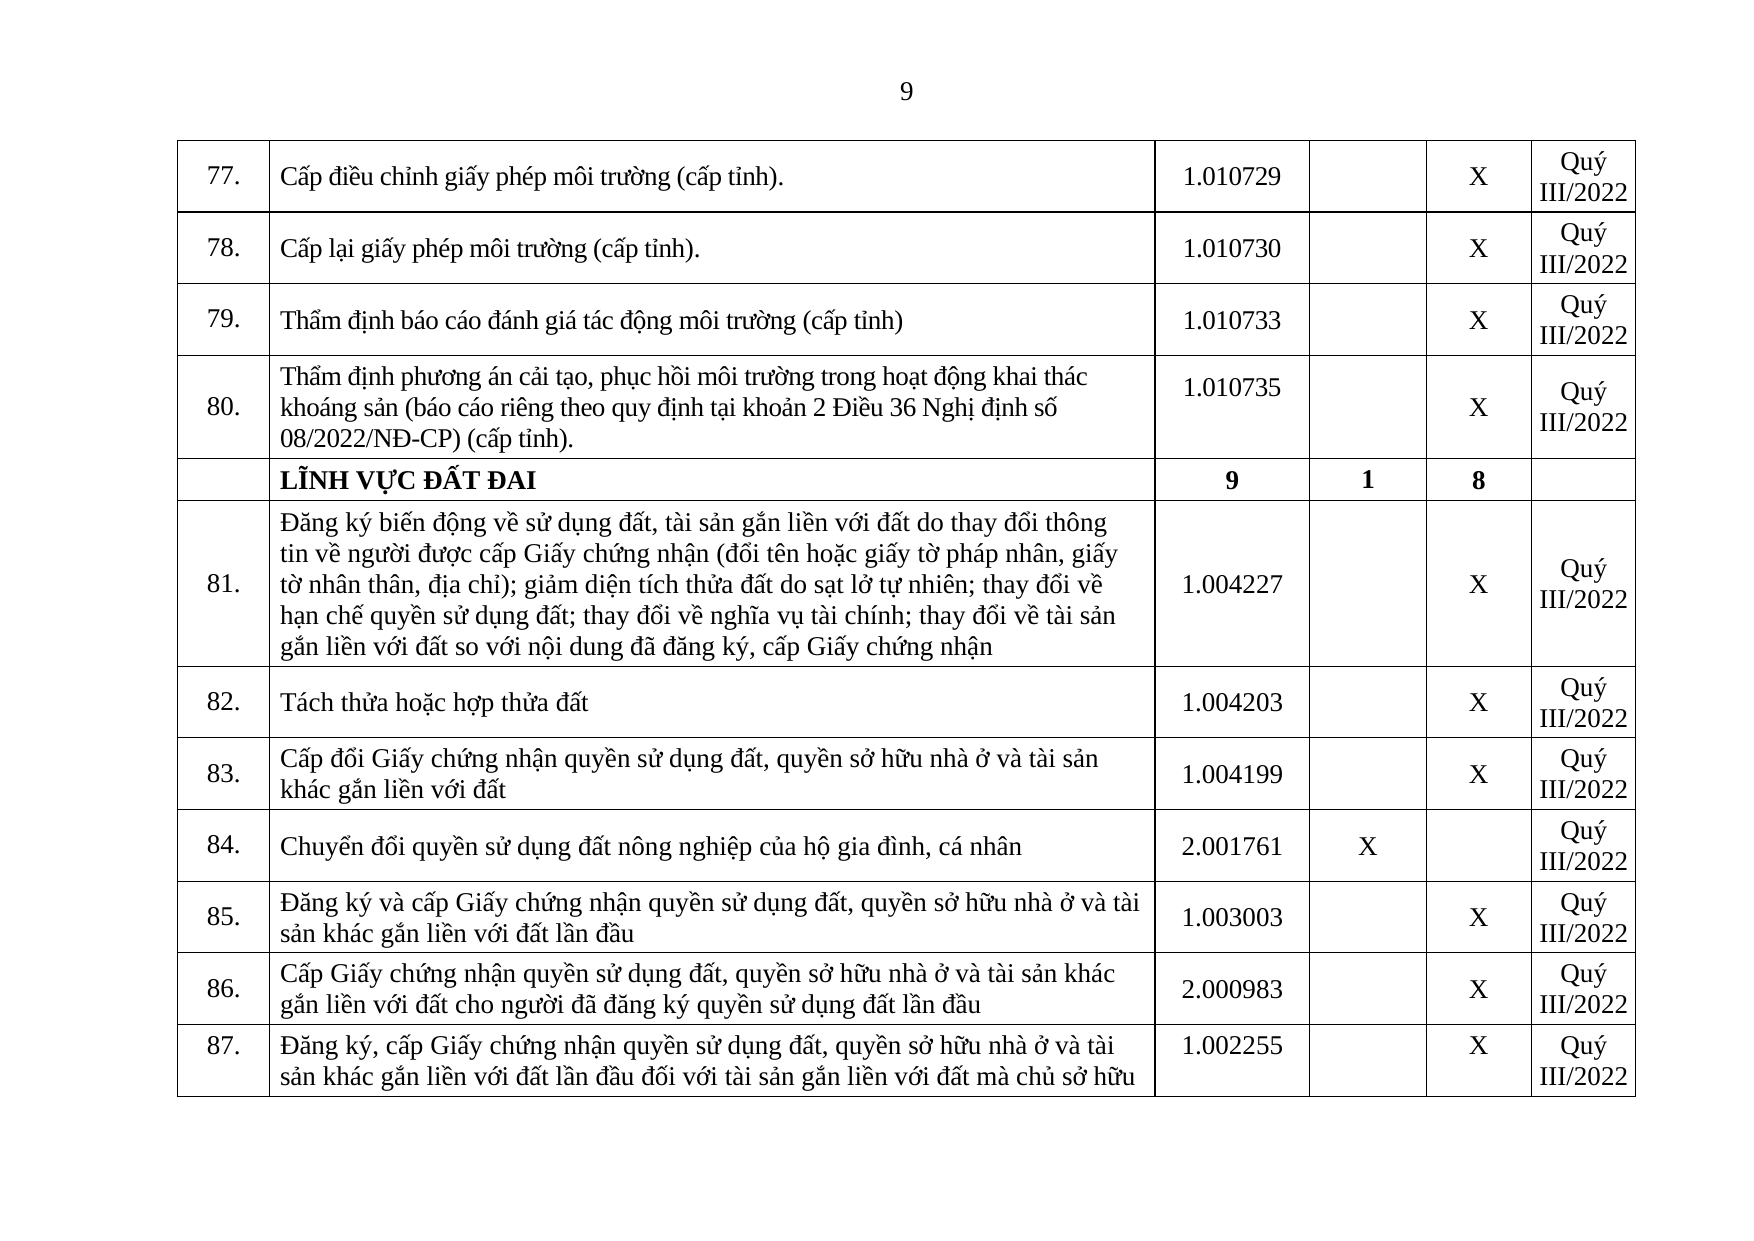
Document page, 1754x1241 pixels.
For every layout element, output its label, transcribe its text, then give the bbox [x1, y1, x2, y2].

table_cell 8 [1427, 459, 1531, 500]
table_cell [178, 141, 269, 211]
table_cell [178, 459, 269, 500]
table_cell [178, 953, 269, 1024]
table_cell Quý III/2022 [1532, 953, 1635, 1024]
table_cell X [1427, 1025, 1531, 1096]
table_cell [1310, 882, 1426, 952]
table_cell Quý III/2022 [1532, 882, 1635, 952]
table_cell 1.010730 [1156, 213, 1309, 283]
table_cell [178, 1025, 269, 1096]
table_cell Cấp đổi Giấy chứng nhận quyền sử dụng đất, quyền sở hữu nhà ở và tài sản khác gắn liền với đất [270, 738, 1154, 809]
table_cell Cấp lại giấy phép môi trường (cấp tỉnh). [270, 213, 1154, 283]
table_cell Cấp Giấy chứng nhận quyền sử dụng đất, quyền sở hữu nhà ở và tài sản khác gắn liền với đất cho người đã đăng ký quyền sử dụng đất lần đầu [270, 953, 1154, 1024]
table_cell LĨNH VỰC ĐẤT ĐAI [270, 459, 1154, 500]
table_cell [178, 738, 269, 809]
table_cell X [1427, 284, 1531, 355]
table_cell X [1427, 213, 1531, 283]
table_cell [178, 501, 269, 666]
table_cell Thẩm định báo cáo đánh giá tác động môi trường (cấp tỉnh) [270, 284, 1154, 355]
table_cell Tách thửa hoặc hợp thửa đất [270, 667, 1154, 737]
table_cell X [1427, 356, 1531, 457]
table_cell [178, 667, 269, 737]
table_cell [178, 213, 269, 283]
table_cell [1532, 459, 1635, 500]
table_cell X [1427, 667, 1531, 737]
table_cell X [1427, 738, 1531, 809]
table_cell [1310, 1025, 1426, 1096]
table_cell Quý III/2022 [1532, 141, 1635, 211]
table_cell Quý III/2022 [1532, 213, 1635, 283]
table_cell [1310, 213, 1426, 283]
table_cell 2.001761 [1156, 810, 1309, 881]
table_cell Đăng ký và cấp Giấy chứng nhận quyền sử dụng đất, quyền sở hữu nhà ở và tài sản khác gắn liền với đất lần đầu [270, 882, 1154, 952]
table_cell Quý III/2022 [1532, 1025, 1635, 1096]
table_cell X [1427, 882, 1531, 952]
table_cell Quý III/2022 [1532, 810, 1635, 881]
table_cell Quý III/2022 [1532, 284, 1635, 355]
table_cell 1.004199 [1156, 738, 1309, 809]
table_cell [1310, 738, 1426, 809]
table_cell Quý III/2022 [1532, 738, 1635, 809]
table_cell [178, 882, 269, 952]
table_cell 1.002255 [1156, 1025, 1309, 1096]
table_cell 2.000983 [1156, 953, 1309, 1024]
table_cell 1.004203 [1156, 667, 1309, 737]
table_cell [1310, 667, 1426, 737]
table_cell Thẩm định phương án cải tạo, phục hồi môi trường trong hoạt động khai thác khoáng sản (báo cáo riêng theo quy định tại khoản 2 Điều 36 Nghị định số 08/2022/NĐ-CP) (cấp tỉnh). [270, 356, 1154, 457]
table_cell X [1310, 810, 1426, 881]
table_cell 1.004227 [1156, 501, 1309, 666]
table_cell X [1427, 501, 1531, 666]
table_cell [178, 810, 269, 881]
table_cell Quý III/2022 [1532, 667, 1635, 737]
table_cell Cấp điều chỉnh giấy phép môi trường (cấp tỉnh). [270, 141, 1154, 211]
table_cell 9 [1156, 459, 1309, 500]
table_cell 1 [1310, 459, 1426, 500]
table_cell Chuyển đổi quyền sử dụng đất nông nghiệp của hộ gia đình, cá nhân [270, 810, 1154, 881]
table_cell [1310, 501, 1426, 666]
table_cell [1427, 810, 1531, 881]
table_cell [178, 356, 269, 457]
table_cell [1310, 953, 1426, 1024]
table_cell 1.010729 [1156, 141, 1309, 211]
table_cell [1310, 141, 1426, 211]
table_cell [178, 284, 269, 355]
table_cell [1310, 356, 1426, 457]
table_cell X [1427, 953, 1531, 1024]
table_cell Quý III/2022 [1532, 501, 1635, 666]
table_cell Quý III/2022 [1532, 356, 1635, 457]
table_cell [1310, 284, 1426, 355]
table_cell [270, 1025, 1154, 1096]
table_cell 1.003003 [1156, 882, 1309, 952]
table_cell 1.010735 [1156, 356, 1309, 457]
table_cell Đăng ký biến động về sử dụng đất, tài sản gắn liền với đất do thay đổi thông tin về người được cấp Giấy chứng nhận (đổi tên hoặc giấy tờ pháp nhân, giấy tờ nhân thân, địa chỉ); giảm diện tích thửa đất do sạt lở tự nhiên; thay đổi về hạn chế quyền sử dụng đất; thay đổi về nghĩa vụ tài chính; thay đổi về tài sản gắn liền với đất so với nội dung đã đăng ký, cấp Giấy chứng nhận [270, 501, 1154, 666]
table_cell 1.010733 [1156, 284, 1309, 355]
table_cell X [1427, 141, 1531, 211]
